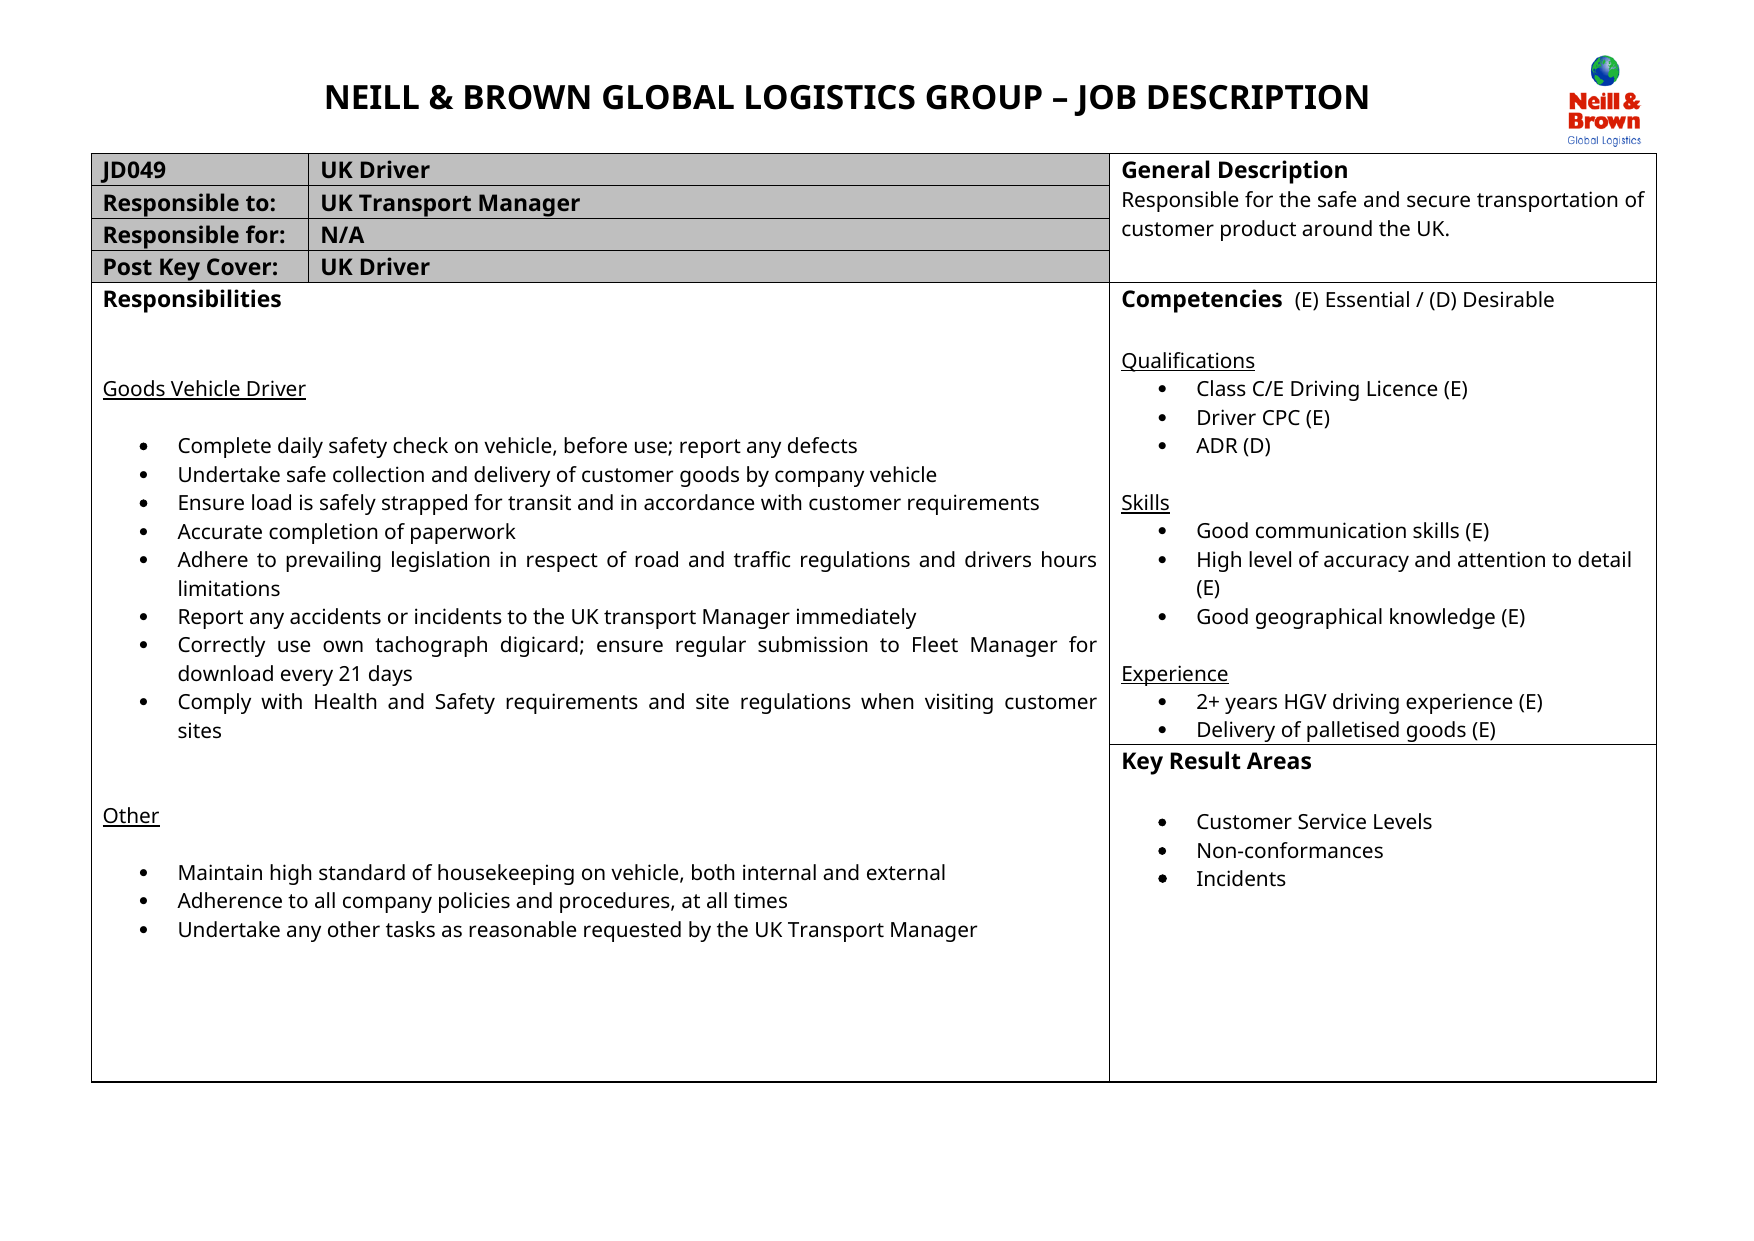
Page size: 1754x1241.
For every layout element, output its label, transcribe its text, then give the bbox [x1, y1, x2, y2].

table_header JD049 [92, 154, 308, 185]
table_cell Competencies (E) Essential / (D) Desirable Qualifications Class C/E Driving Licence (E) Driver CPC (E) ADR (D) Skills Good communication skills (E) High level of accuracy and attention to detail (E) Good geographical knowledge (E) Experience 2+ years HGV driving experience (E) Delivery of palletised goods (E) [1110, 283, 1656, 744]
table_cell Post Key Cover: [92, 251, 308, 282]
table_cell N/A [309, 219, 1109, 250]
picture [1563, 51, 1645, 153]
table_cell Key Result Areas Customer Service Levels Non-conformances Incidents [1110, 745, 1656, 1081]
table_header General Description Responsible for the safe and secure transportation of customer product around the UK. [1110, 154, 1656, 282]
table_cell Responsible to: [92, 186, 308, 218]
table_cell UK Transport Manager [309, 186, 1109, 218]
table_cell Responsibilities Goods Vehicle Driver Complete daily safety check on vehicle, before use; report any defects Undertake safe collection and delivery of customer goods by company vehicle Ensure load is safely strapped for transit and in accordance with customer requirements Accurate completion of paperwork Adhere to prevailing legislation in respect of road and traffic regulations and drivers hours limitations Report any accidents or incidents to the UK transport Manager immediately Correctly use own tachograph digicard; ensure regular submission to Fleet Manager for download every 21 days Comply with Health and Safety requirements and site regulations when visiting customer sites Other Maintain high standard of housekeeping on vehicle, both internal and external Adherence to all company policies and procedures, at all times Undertake any other tasks as reasonable requested by the UK Transport Manager [92, 283, 1109, 1081]
table_header UK Driver [309, 154, 1109, 185]
table_cell Responsible for: [92, 219, 308, 250]
table_cell UK Driver [309, 251, 1109, 282]
text NEILL & BROWN GLOBAL LOGISTICS GROUP – JOB DESCRIPTION [150, 74, 1604, 119]
